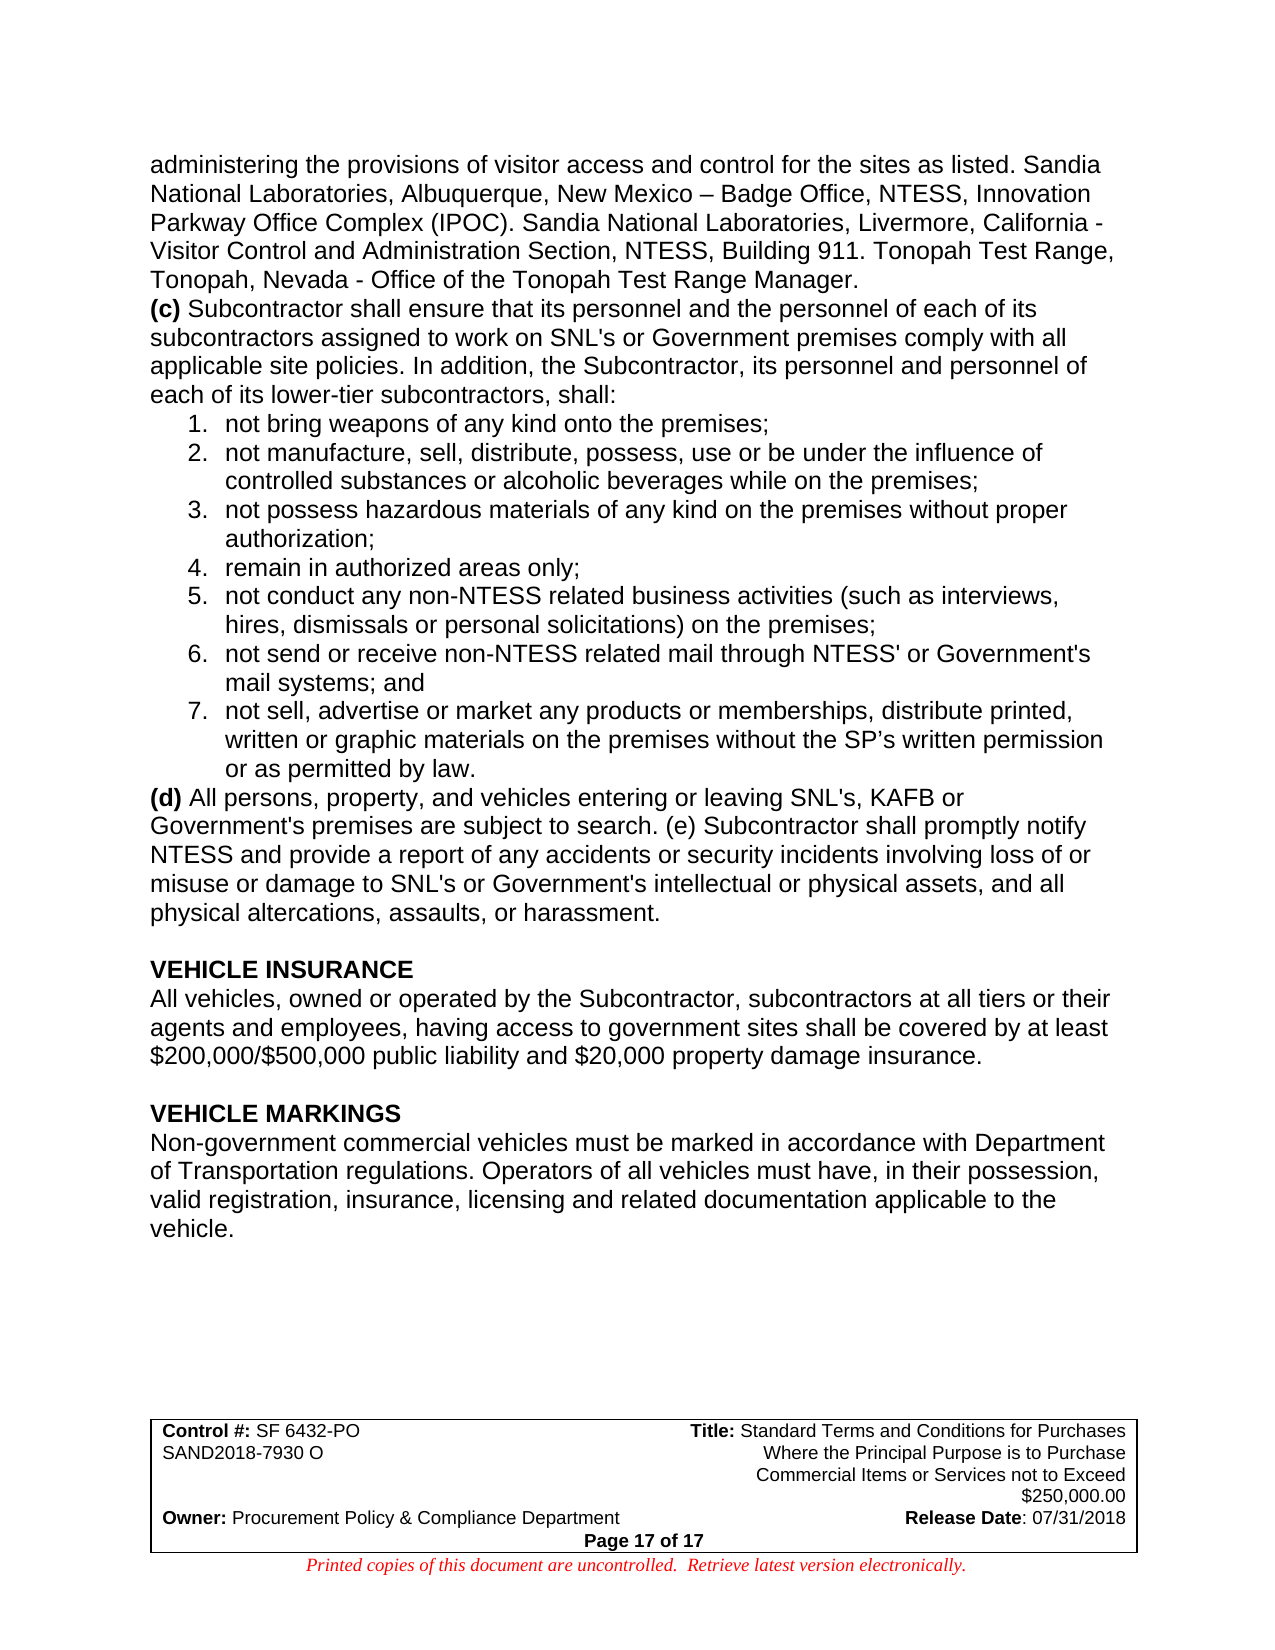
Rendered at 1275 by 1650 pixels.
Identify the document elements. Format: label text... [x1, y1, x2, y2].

subtitle VEHICLE INSURANCE [150, 955, 1125, 984]
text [150, 150, 1125, 294]
list not sell, advertise or market any products or memberships, distribute printed, written or graphic materials on the premises without the SP’s written permission or as permitted by law. [187, 696, 1125, 782]
text All vehicles, owned or operated by the Subcontractor, subcontractors at all tiers or their agents and employees, having access to government sites shall be covered by at least $200,000/$500,000 public liability and $20,000 property damage insurance. [150, 984, 1125, 1070]
list not send or receive non-NTESS related mail through NTESS' or Government's mail systems; and [187, 639, 1125, 696]
list remain in authorized areas only; [187, 552, 1125, 581]
text Non-government commercial vehicles must be marked in accordance with Department of Transportation regulations. Operators of all vehicles must have, in their possession, valid registration, insurance, licensing and related documentation applicable to the vehicle. [150, 1127, 1125, 1242]
text (c) Subcontractor shall ensure that its personnel and the personnel of each of its subcontractors assigned to work on SNL's or Government premises comply with all applicable site policies. In addition, the Subcontractor, its personnel and personnel of each of its lower-tier subcontractors, shall: [150, 294, 1125, 409]
text (d) All persons, property, and vehicles entering or leaving SNL's, KAFB or Government's premises are subject to search. (e) Subcontractor shall promptly notify NTESS and provide a report of any accidents or security incidents involving loss of or misuse or damage to SNL's or Government's intellectual or physical assets, and all physical altercations, assaults, or harassment. [150, 782, 1125, 926]
subtitle VEHICLE MARKINGS [150, 1099, 1125, 1127]
list not manufacture, sell, distribute, possess, use or be under the influence of controlled substances or alcoholic beverages while on the premises; [187, 437, 1125, 495]
list not bring weapons of any kind onto the premises; [187, 409, 1125, 437]
list not possess hazardous materials of any kind on the premises without proper authorization; [187, 495, 1125, 552]
list not conduct any non-NTESS related business activities (such as interviews, hires, dismissals or personal solicitations) on the premises; [187, 581, 1125, 639]
